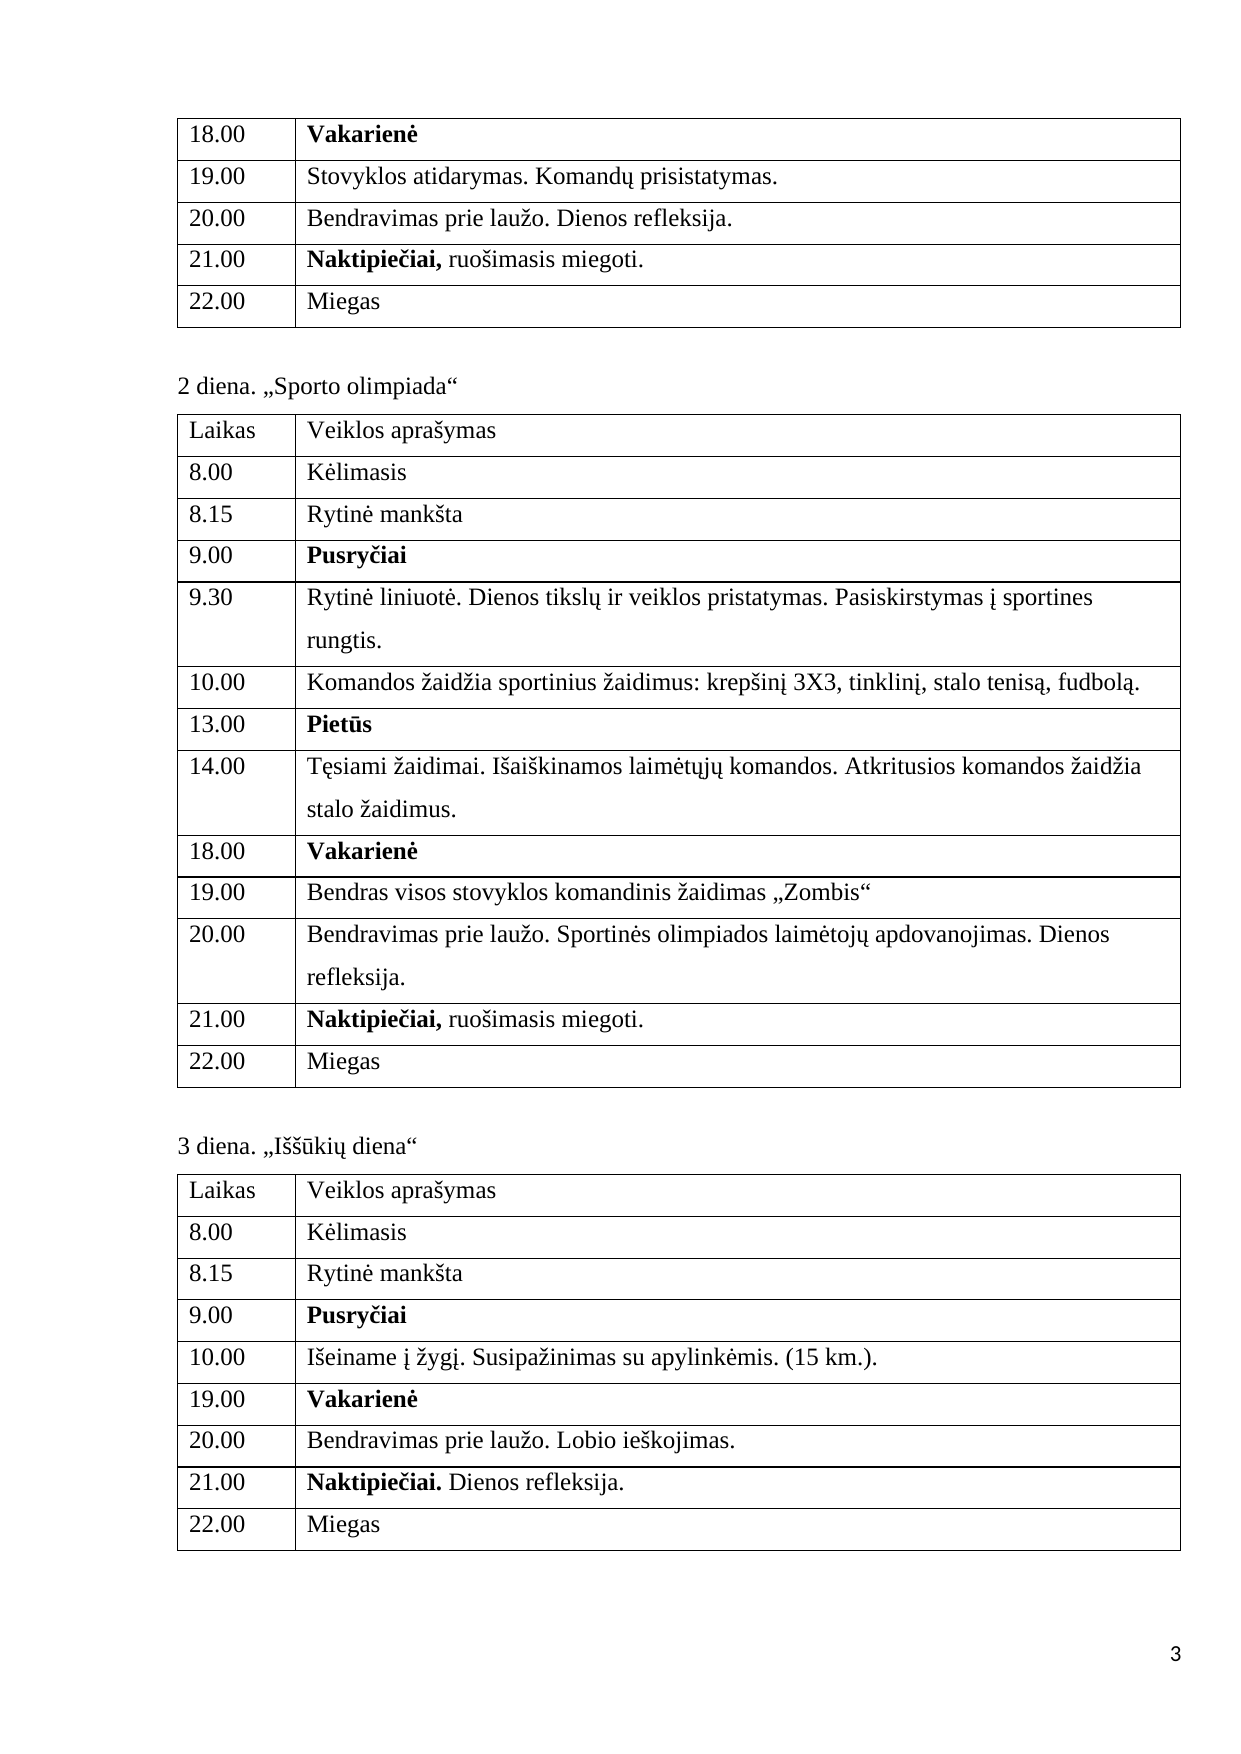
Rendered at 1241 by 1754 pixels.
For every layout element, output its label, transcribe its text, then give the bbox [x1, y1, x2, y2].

table_cell 18.00 [178, 836, 295, 876]
table_cell Pusryčiai [296, 1300, 1180, 1341]
table_cell 18.00 [178, 119, 295, 160]
table_cell Miegas [296, 286, 1180, 327]
table_cell Rytinė mankšta [296, 1259, 1180, 1299]
table_cell Naktipiečiai. Dienos refleksija. [296, 1468, 1180, 1508]
table_cell Komandos žaidžia sportinius žaidimus: krepšinį 3X3, tinklinį, stalo tenisą, fudbolą. [296, 667, 1180, 708]
table_cell 9.00 [178, 1300, 295, 1341]
table_cell Tęsiami žaidimai. Išaiškinamos laimėtųjų komandos. Atkritusios komandos žaidžia stalo žaidimus. [296, 751, 1180, 835]
table_cell 8.15 [178, 499, 295, 539]
table_header Veiklos aprašymas [296, 1175, 1180, 1216]
table_cell Išeiname į žygį. Susipažinimas su apylinkėmis. (15 km.). [296, 1342, 1180, 1383]
table_cell Vakarienė [296, 836, 1180, 876]
table_header Veiklos aprašymas [296, 415, 1180, 456]
table_cell 22.00 [178, 286, 295, 327]
table_cell 20.00 [178, 1426, 295, 1466]
table_cell Bendravimas prie laužo. Sportinės olimpiados laimėtojų apdovanojimas. Dienos refleksija. [296, 919, 1180, 1003]
text 2 diena. „Sporto olimpiada“ [177, 371, 1181, 400]
table_cell Miegas [296, 1046, 1180, 1087]
table_cell 22.00 [178, 1046, 295, 1087]
table_cell 21.00 [178, 245, 295, 285]
table_cell Naktipiečiai, ruošimasis miegoti. [296, 245, 1180, 285]
table_cell 8.00 [178, 1217, 295, 1257]
table_cell 14.00 [178, 751, 295, 835]
table_cell Rytinė mankšta [296, 499, 1180, 539]
table_cell 21.00 [178, 1468, 295, 1508]
table_cell Vakarienė [296, 1384, 1180, 1424]
table_cell Naktipiečiai, ruošimasis miegoti. [296, 1004, 1180, 1045]
table_cell 8.15 [178, 1259, 295, 1299]
table_cell Rytinė liniuotė. Dienos tikslų ir veiklos pristatymas. Pasiskirstymas į sportines rungtis. [296, 583, 1180, 666]
table_cell Kėlimasis [296, 457, 1180, 498]
table_cell Miegas [296, 1509, 1180, 1550]
table_header Laikas [178, 415, 295, 456]
table_cell Bendravimas prie laužo. Dienos refleksija. [296, 203, 1180, 243]
table_cell 10.00 [178, 667, 295, 708]
table_cell 10.00 [178, 1342, 295, 1383]
table_cell 19.00 [178, 878, 295, 918]
table_cell 9.30 [178, 583, 295, 666]
table_cell Bendravimas prie laužo. Lobio ieškojimas. [296, 1426, 1180, 1466]
table_header Laikas [178, 1175, 295, 1216]
table_cell 9.00 [178, 541, 295, 581]
table_cell Stovyklos atidarymas. Komandų prisistatymas. [296, 161, 1180, 202]
table_cell Pietūs [296, 709, 1180, 750]
table_cell 21.00 [178, 1004, 295, 1045]
table_cell 19.00 [178, 1384, 295, 1424]
table_cell 19.00 [178, 161, 295, 202]
text 3 diena. „Iššūkių diena“ [177, 1131, 1181, 1159]
table_cell Kėlimasis [296, 1217, 1180, 1257]
table_cell Bendras visos stovyklos komandinis žaidimas „Zombis“ [296, 878, 1180, 918]
table_cell 20.00 [178, 203, 295, 243]
table_cell Pusryčiai [296, 541, 1180, 581]
table_cell 22.00 [178, 1509, 295, 1550]
table_cell 13.00 [178, 709, 295, 750]
table_cell 8.00 [178, 457, 295, 498]
table_cell 20.00 [178, 919, 295, 1003]
table_cell Vakarienė [296, 119, 1180, 160]
